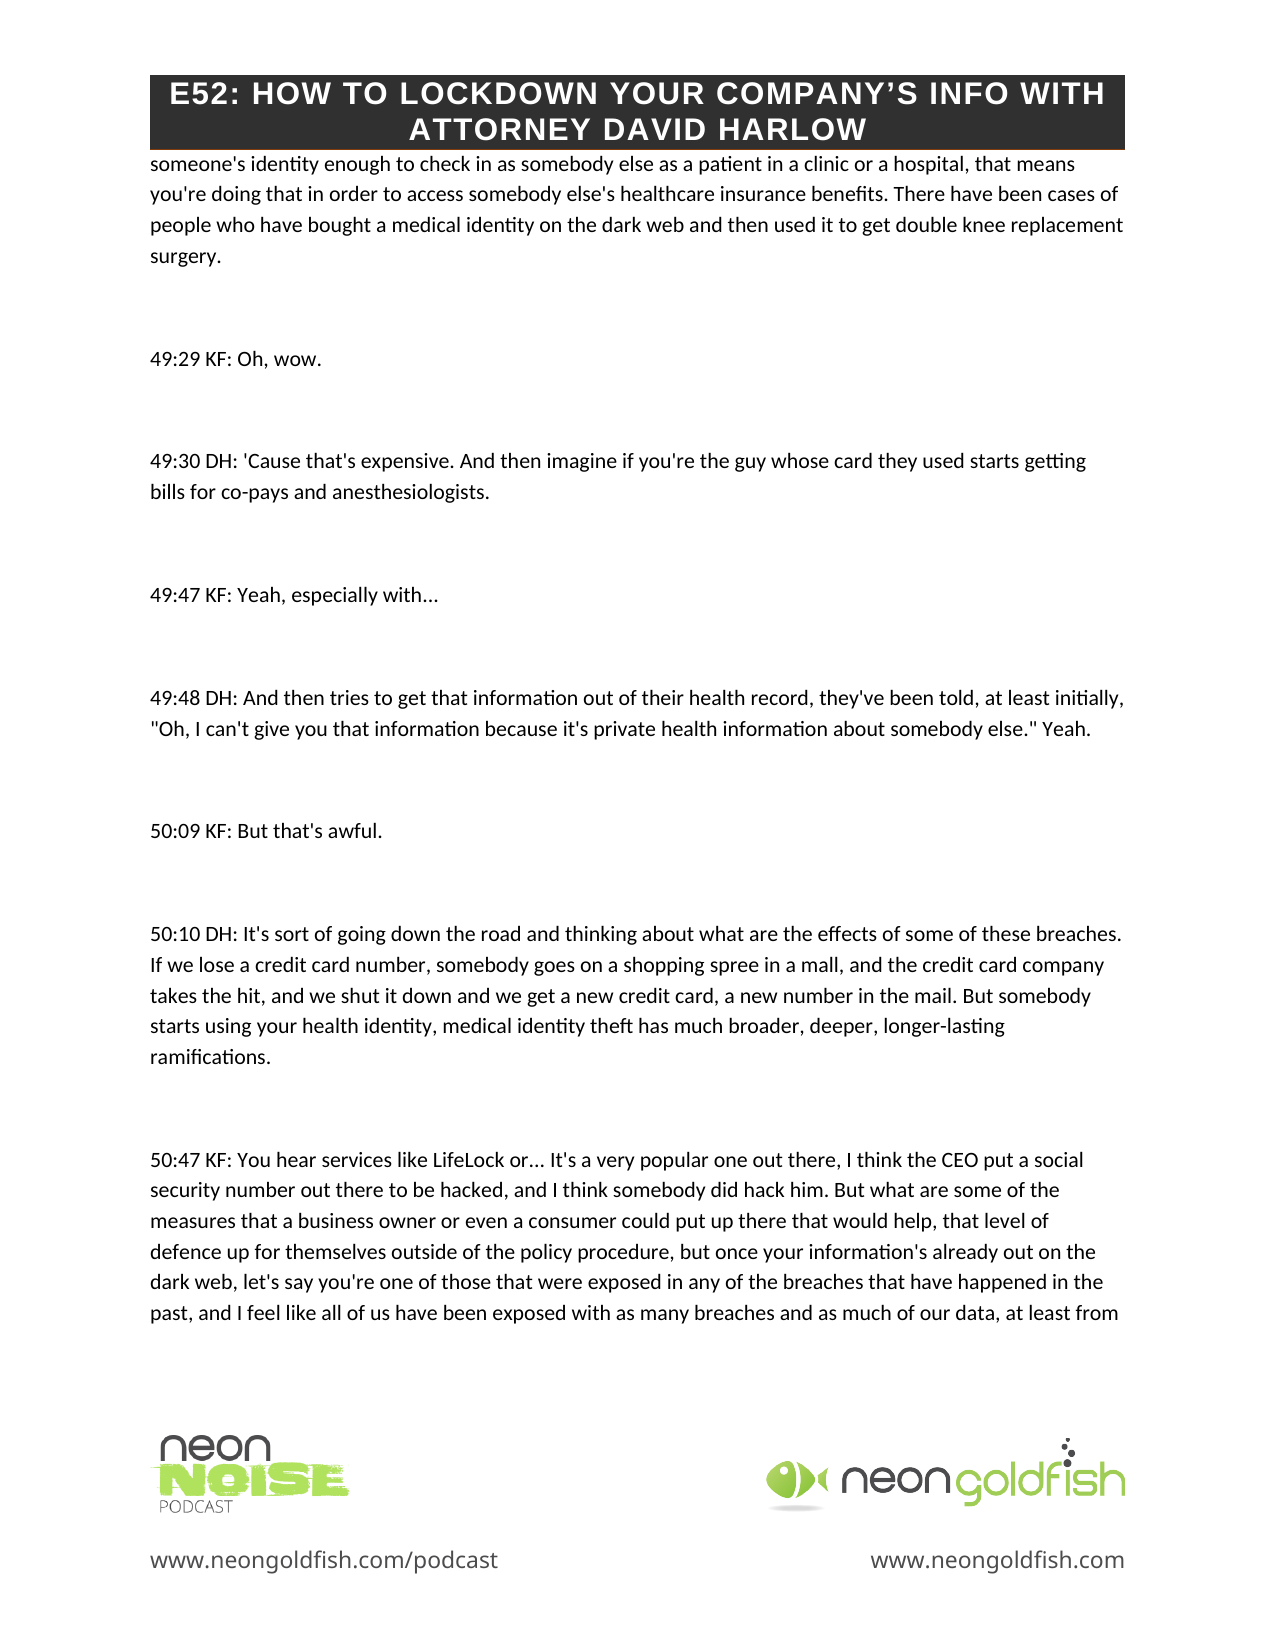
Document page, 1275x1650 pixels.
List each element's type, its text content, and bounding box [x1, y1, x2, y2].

picture [150, 1431, 350, 1513]
text 50:09 KF: But that's awful. [150, 818, 1125, 844]
text 49:47 KF: Yeah, especially with... [150, 581, 1125, 608]
text 49:48 DH: And then tries to get that information out of their health record, they've been told, at least initially, "Oh, I can't give you that information because it's private health information about somebody else." Yeah. [150, 684, 1125, 741]
text 49:29 KF: Oh, wow. [150, 345, 1125, 371]
text 49:30 DH: 'Cause that's expensive. And then imagine if you're the guy whose card they used starts getting bills for co-pays and anesthesiologists. [150, 448, 1125, 505]
text 50:10 DH: It's sort of going down the road and thinking about what are the effects of some of these breaches. If we lose a credit card number, somebody goes on a shopping spree in a mall, and the credit card company takes the hit, and we shut it down and we get a new credit card, a new number in the mail. But somebody starts using your health identity, medical identity theft has much broader, deeper, longer-lasting ramifications. [150, 921, 1125, 1070]
picture [765, 1438, 1125, 1513]
